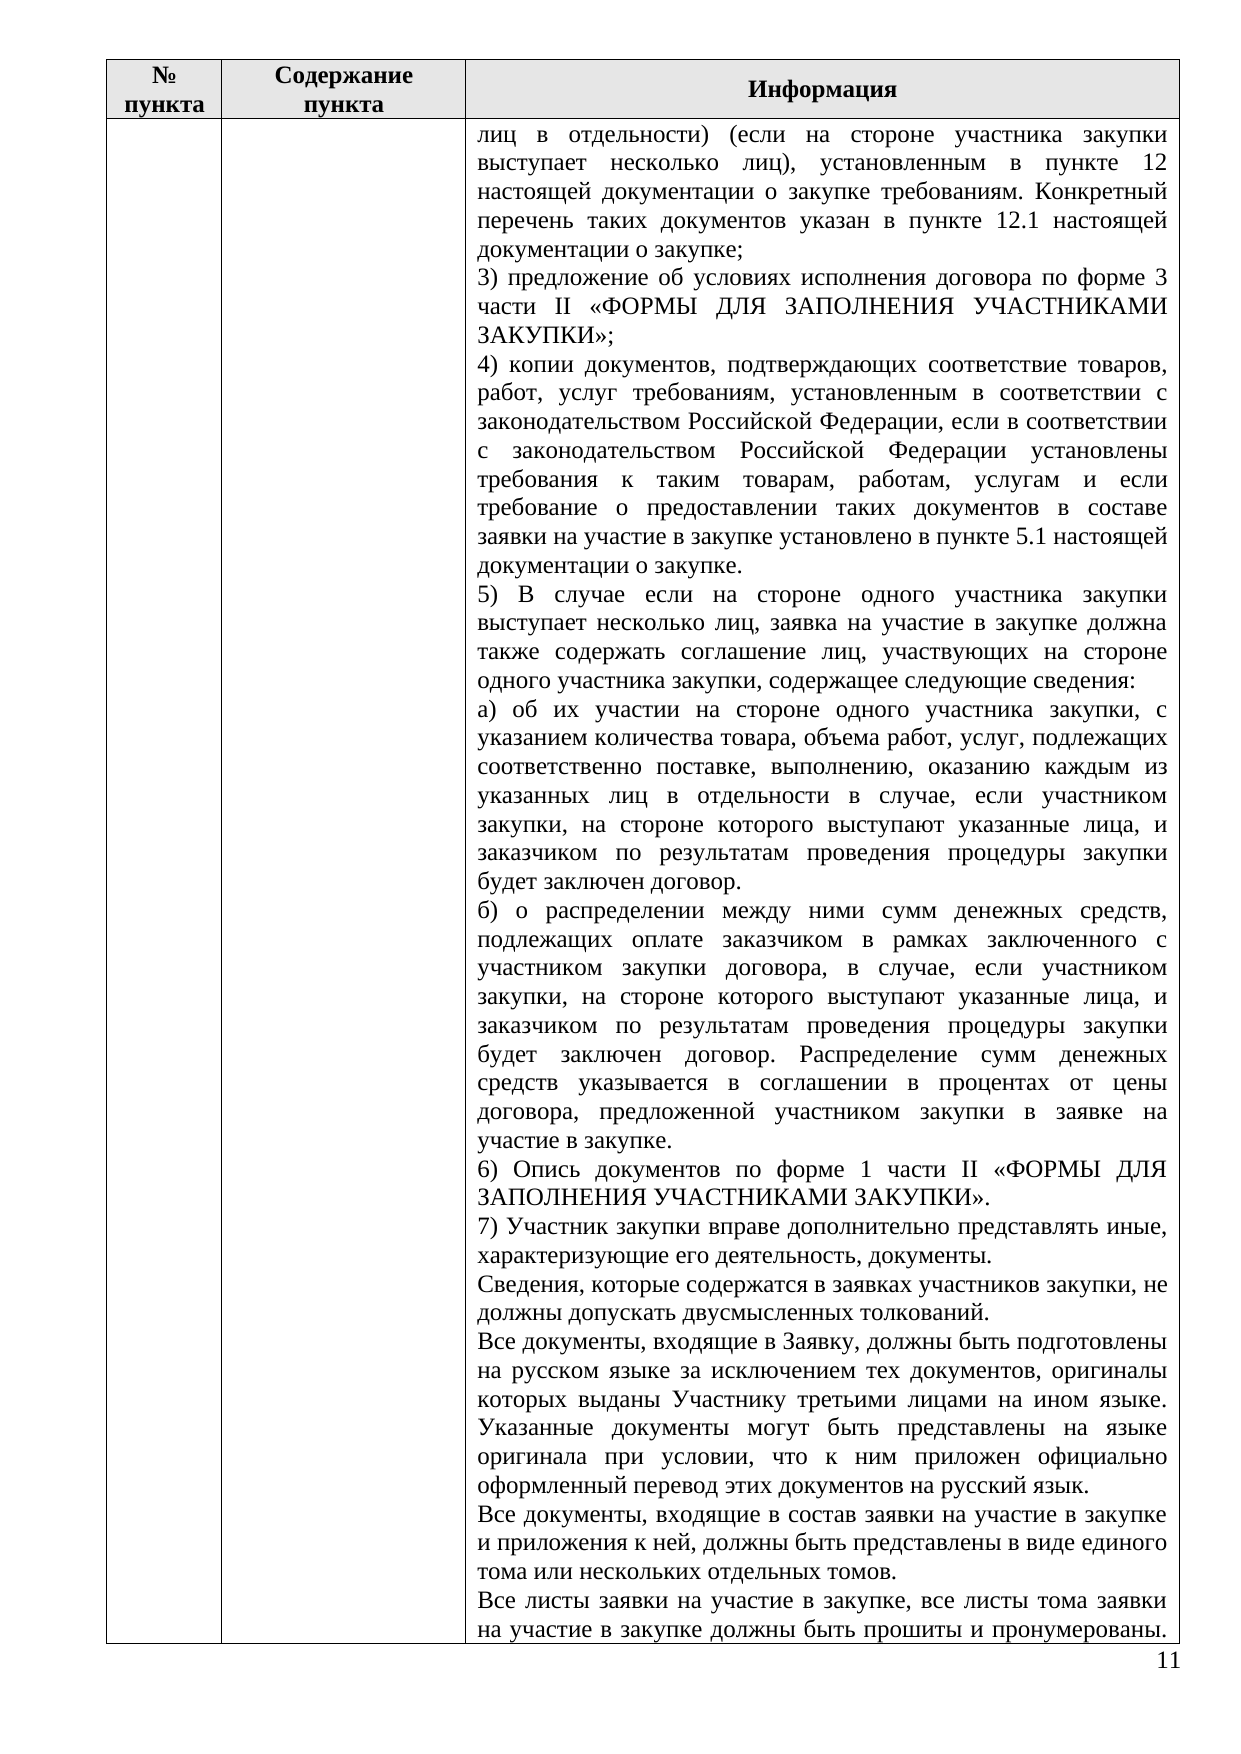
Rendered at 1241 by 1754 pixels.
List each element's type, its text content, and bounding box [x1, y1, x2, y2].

table_header Информация [466, 60, 1179, 118]
table_header № пункта [107, 60, 221, 118]
table_header Содержание пункта [222, 60, 465, 118]
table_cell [466, 119, 1179, 1642]
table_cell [222, 119, 465, 1642]
table_cell [107, 119, 221, 1642]
